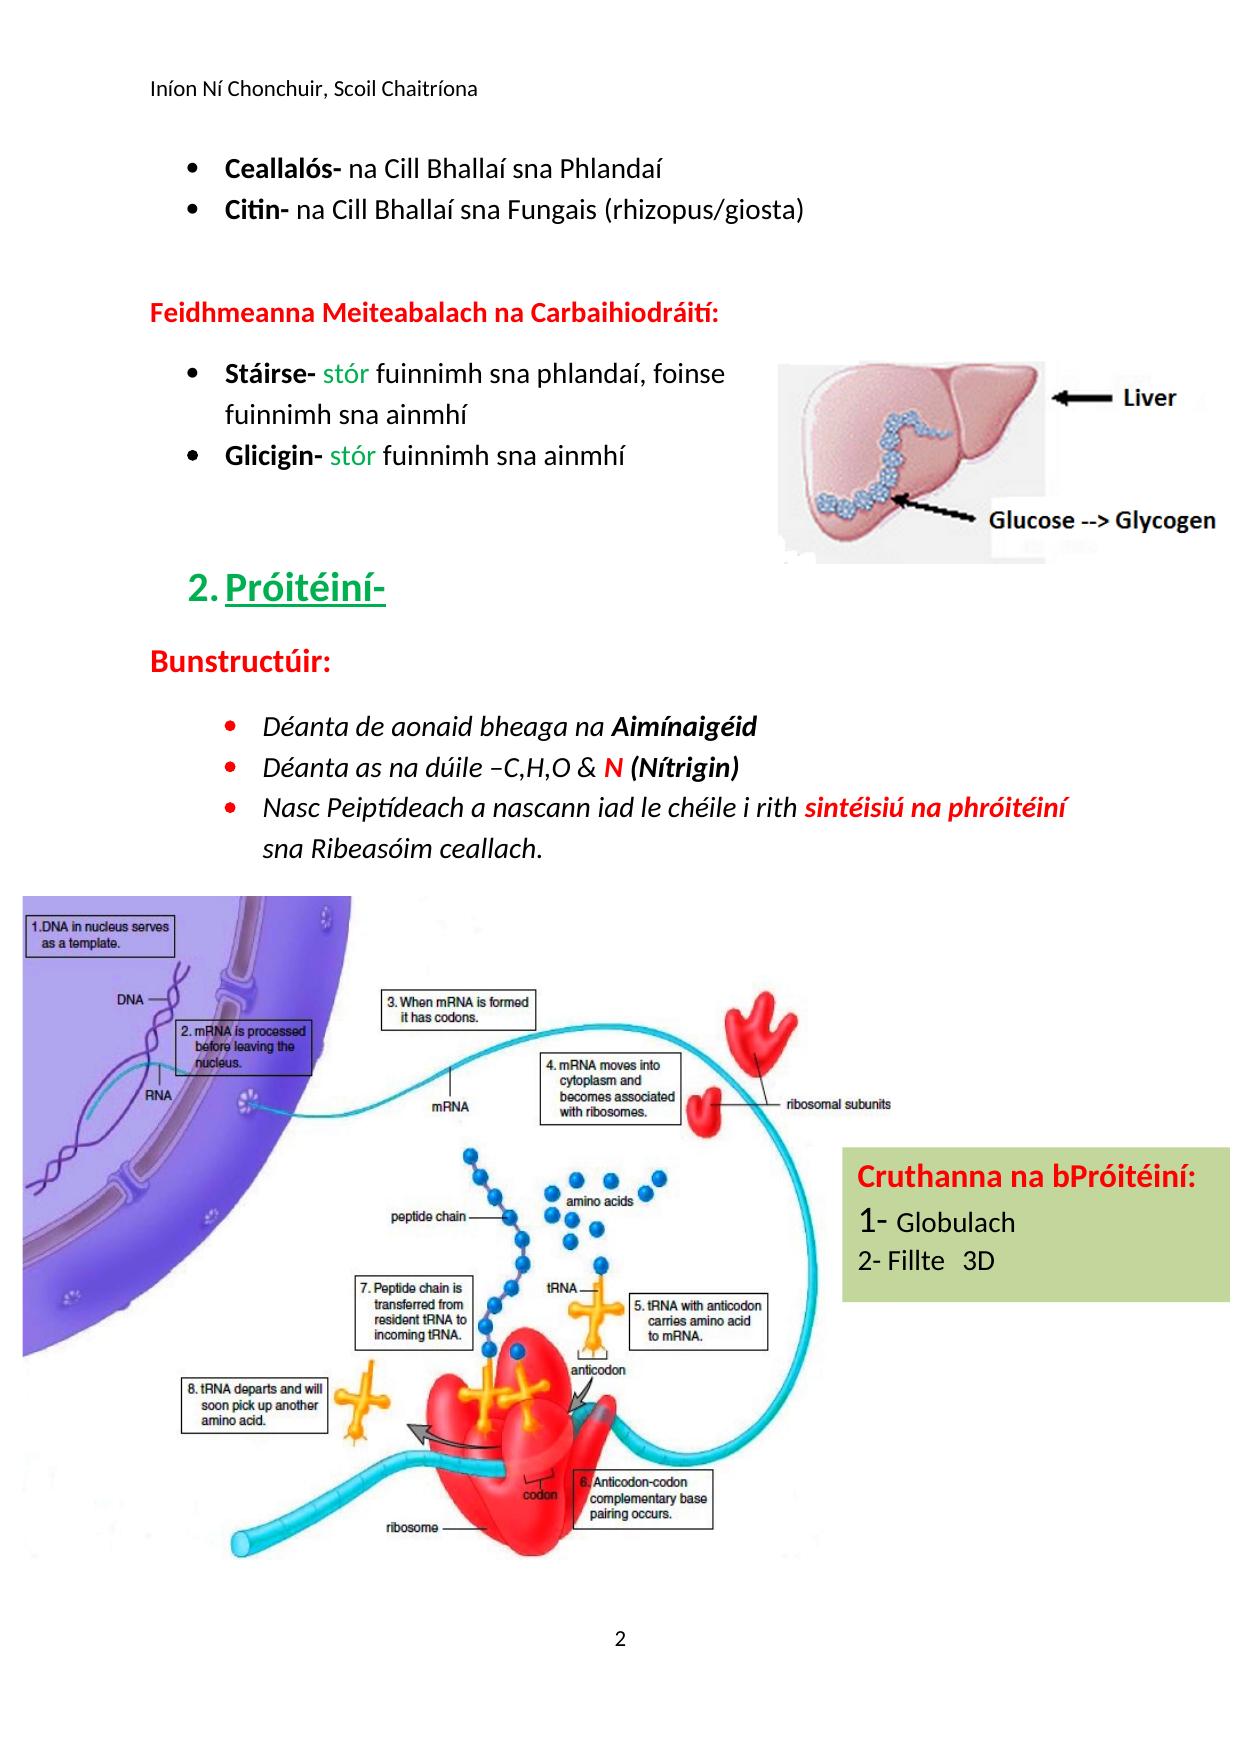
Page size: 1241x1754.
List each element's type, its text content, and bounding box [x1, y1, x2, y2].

list Nasc Peiptídeach a nascann iad le chéile i rith sintéisiú na phróitéiní sna Ribeasóim ceallach. [225, 789, 1090, 866]
text Feidhmeanna Meiteabalach na Carbaihiodráití: [150, 294, 1090, 329]
text Bunstructúir: [150, 640, 1090, 681]
list Déanta as na dúile –C,H,O & N (Nítrigin) [225, 749, 1090, 784]
picture [776, 356, 1226, 562]
list Stáirse- stór fuinnimh sna phlandaí, foinse fuinnimh sna ainmhí [187, 355, 1090, 432]
list Glicigin- stór fuinnimh sna ainmhí [187, 437, 776, 473]
list Próitéiní- [187, 561, 1090, 612]
picture [21, 896, 891, 1558]
list Déanta de aonaid bheaga na Aimínaigéid [225, 708, 1090, 743]
list Citin- na Cill Bhallaí sna Fungais (rhizopus/giosta) [187, 191, 1090, 227]
list Ceallalós- na Cill Bhallaí sna Phlandaí [187, 150, 1090, 186]
